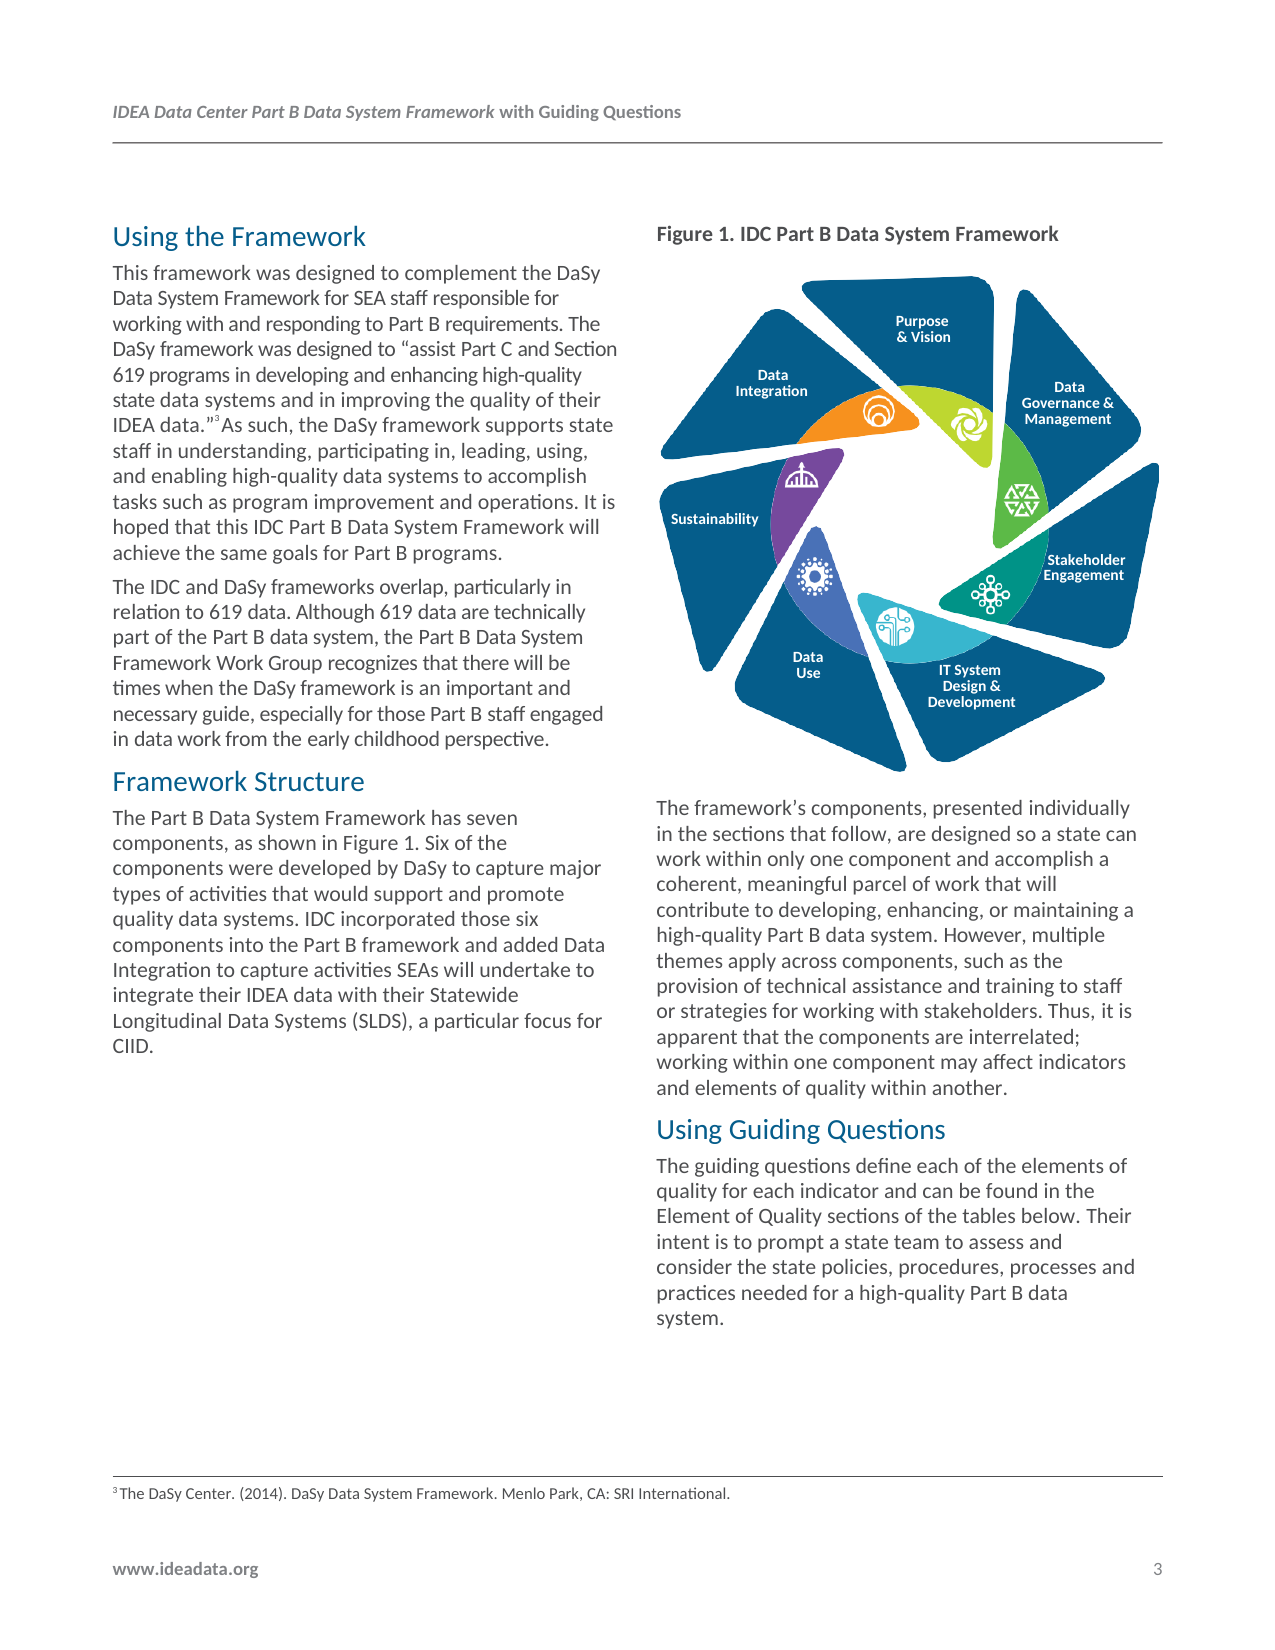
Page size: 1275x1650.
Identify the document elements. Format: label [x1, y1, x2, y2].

picture [659, 276, 1159, 772]
